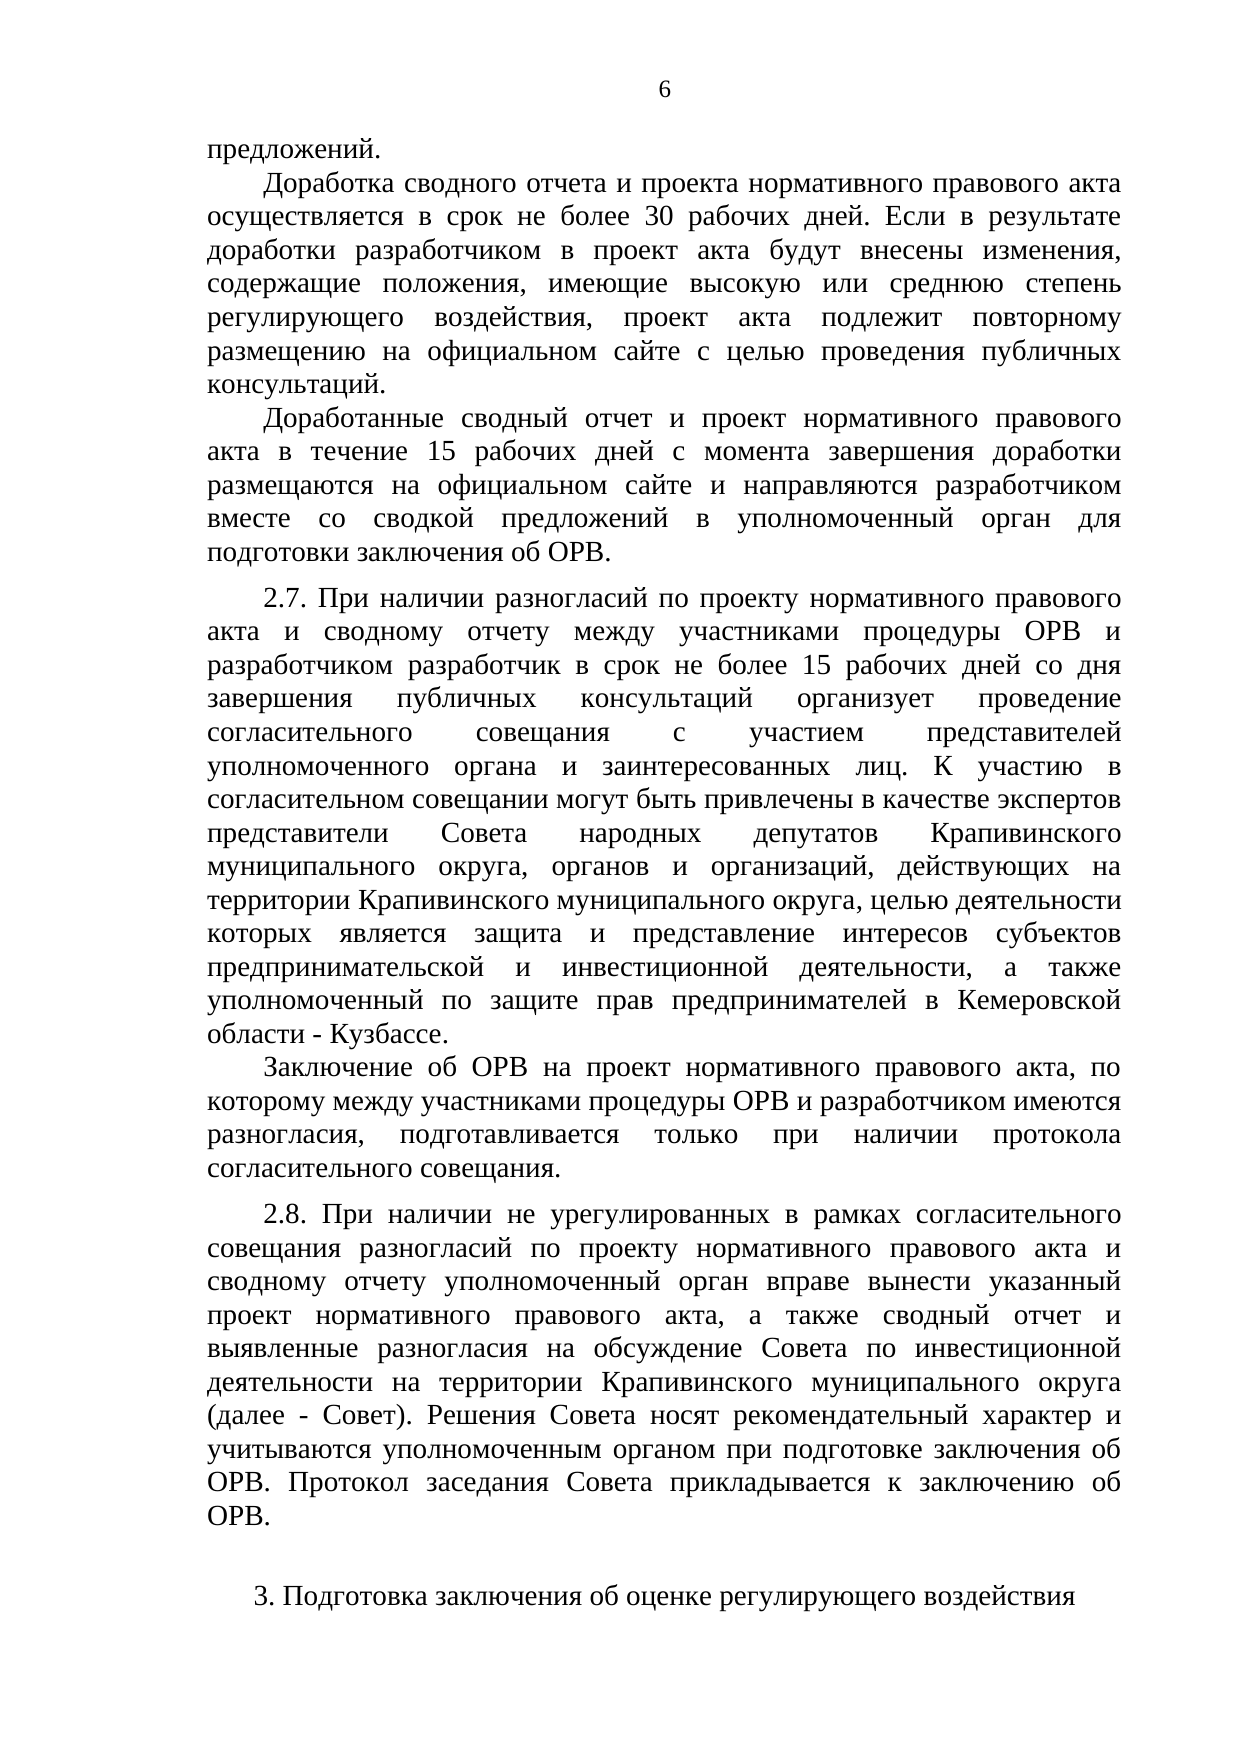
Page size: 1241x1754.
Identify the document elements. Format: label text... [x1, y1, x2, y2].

text 2.7. При наличии разногласий по проекту нормативного правового акта и сводному отчету между участниками процедуры ОРВ и разработчиком разработчик в срок не более 15 рабочих дней со дня завершения публичных консультаций организует проведение согласительного совещания с участием представителей уполномоченного органа и заинтересованных лиц. К участию в согласительном совещании могут быть привлечены в качестве экспертов представители Совета народных депутатов Крапивинского муниципального округа, органов и организаций, действующих на территории Крапивинского муниципального округа, целью деятельности которых является защита и представление интересов субъектов предпринимательской и инвестиционной деятельности, а также уполномоченный по защите прав предпринимателей в Кемеровской области - Кузбассе. [207, 580, 1122, 1049]
title 3. Подготовка заключения об оценке регулирующего воздействия [207, 1578, 1122, 1611]
text Доработанные сводный отчет и проект нормативного правового акта в течение 15 рабочих дней с момента завершения доработки размещаются на официальном сайте и направляются разработчиком вместе со сводкой предложений в уполномоченный орган для подготовки заключения об ОРВ. [207, 400, 1122, 567]
text 2.8. При наличии не урегулированных в рамках согласительного совещания разногласий по проекту нормативного правового акта и сводному отчету уполномоченный орган вправе вынести указанный проект нормативного правового акта, а также сводный отчет и выявленные разногласия на обсуждение Совета по инвестиционной деятельности на территории Крапивинского муниципального округа (далее - Совет). Решения Совета носят рекомендательный характер и учитываются уполномоченным органом при подготовке заключения об ОРВ. Протокол заседания Совета прикладывается к заключению об ОРВ. [207, 1196, 1122, 1532]
text Доработка сводного отчета и проекта нормативного правового акта осуществляется в срок не более 30 рабочих дней. Если в результате доработки разработчиком в проект акта будут внесены изменения, содержащие положения, имеющие высокую или среднюю степень регулирующего воздействия, проект акта подлежит повторному размещению на официальном сайте с целью проведения публичных консультаций. [207, 165, 1122, 400]
text Заключение об ОРВ на проект нормативного правового акта, по которому между участниками процедуры ОРВ и разработчиком имеются разногласия, подготавливается только при наличии протокола согласительного совещания. [207, 1049, 1122, 1184]
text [207, 131, 1122, 165]
